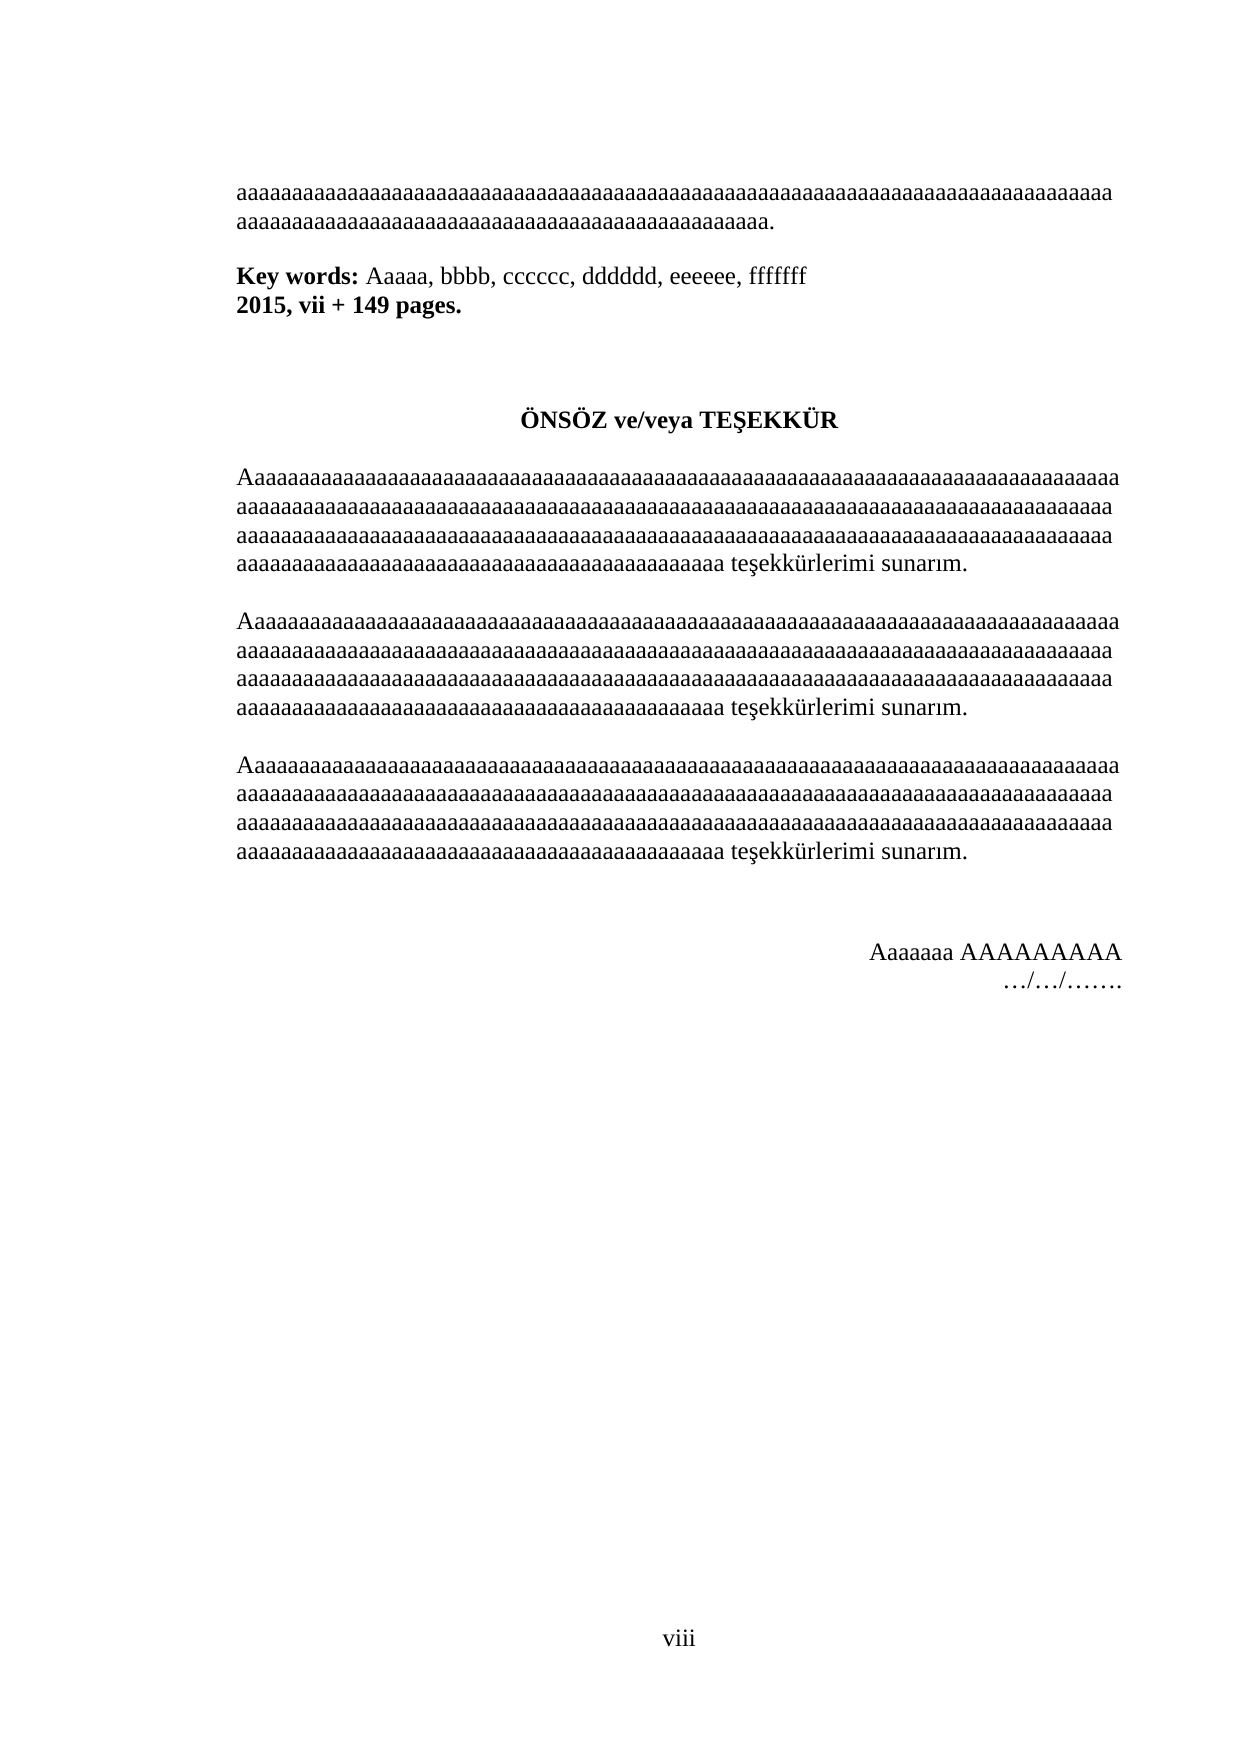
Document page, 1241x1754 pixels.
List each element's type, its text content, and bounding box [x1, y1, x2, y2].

text Aaaaaaaaaaaaaaaaaaaaaaaaaaaaaaaaaaaaaaaaaaaaaaaaaaaaaaaaaaaaaaaaaaaaaaaaaaaaaaaaaaaaaaaaaaaaaaaaaaaaaaaaaaaaaaaaaaaaaaaaaaaaaaaaaaaaaaaaaaaaaaaaaaaaaaaaaaaaaaaaaaaaaaaaaaaaaaaaaaaaaaaaaaaaaaaaaaaaaaaaaaaaaaaaaaaaaaaaaaaaaaaaaaaaaaaaaaaaaaaaaaaaaaaaaaaaaaaaaaaaaaaaaaaaaaaaaaaaaaaaa teşekkürlerimi sunarım. [236, 606, 1122, 721]
text …/…/……. [236, 965, 1122, 994]
title ÖNSÖZ ve/veya TEŞEKKÜR [236, 405, 1122, 433]
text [236, 177, 1122, 235]
text 2015, vii + 149 pages. [236, 290, 1122, 318]
text Aaaaaaa AAAAAAAAA [236, 937, 1122, 965]
text Aaaaaaaaaaaaaaaaaaaaaaaaaaaaaaaaaaaaaaaaaaaaaaaaaaaaaaaaaaaaaaaaaaaaaaaaaaaaaaaaaaaaaaaaaaaaaaaaaaaaaaaaaaaaaaaaaaaaaaaaaaaaaaaaaaaaaaaaaaaaaaaaaaaaaaaaaaaaaaaaaaaaaaaaaaaaaaaaaaaaaaaaaaaaaaaaaaaaaaaaaaaaaaaaaaaaaaaaaaaaaaaaaaaaaaaaaaaaaaaaaaaaaaaaaaaaaaaaaaaaaaaaaaaaaaaaaaaaaaaaa teşekkürlerimi sunarım. [236, 750, 1122, 865]
text Aaaaaaaaaaaaaaaaaaaaaaaaaaaaaaaaaaaaaaaaaaaaaaaaaaaaaaaaaaaaaaaaaaaaaaaaaaaaaaaaaaaaaaaaaaaaaaaaaaaaaaaaaaaaaaaaaaaaaaaaaaaaaaaaaaaaaaaaaaaaaaaaaaaaaaaaaaaaaaaaaaaaaaaaaaaaaaaaaaaaaaaaaaaaaaaaaaaaaaaaaaaaaaaaaaaaaaaaaaaaaaaaaaaaaaaaaaaaaaaaaaaaaaaaaaaaaaaaaaaaaaaaaaaaaaaaaaaaaaaaa teşekkürlerimi sunarım. [236, 462, 1122, 577]
text Key words: Aaaaa, bbbb, cccccc, dddddd, eeeeee, fffffff [236, 261, 1122, 290]
